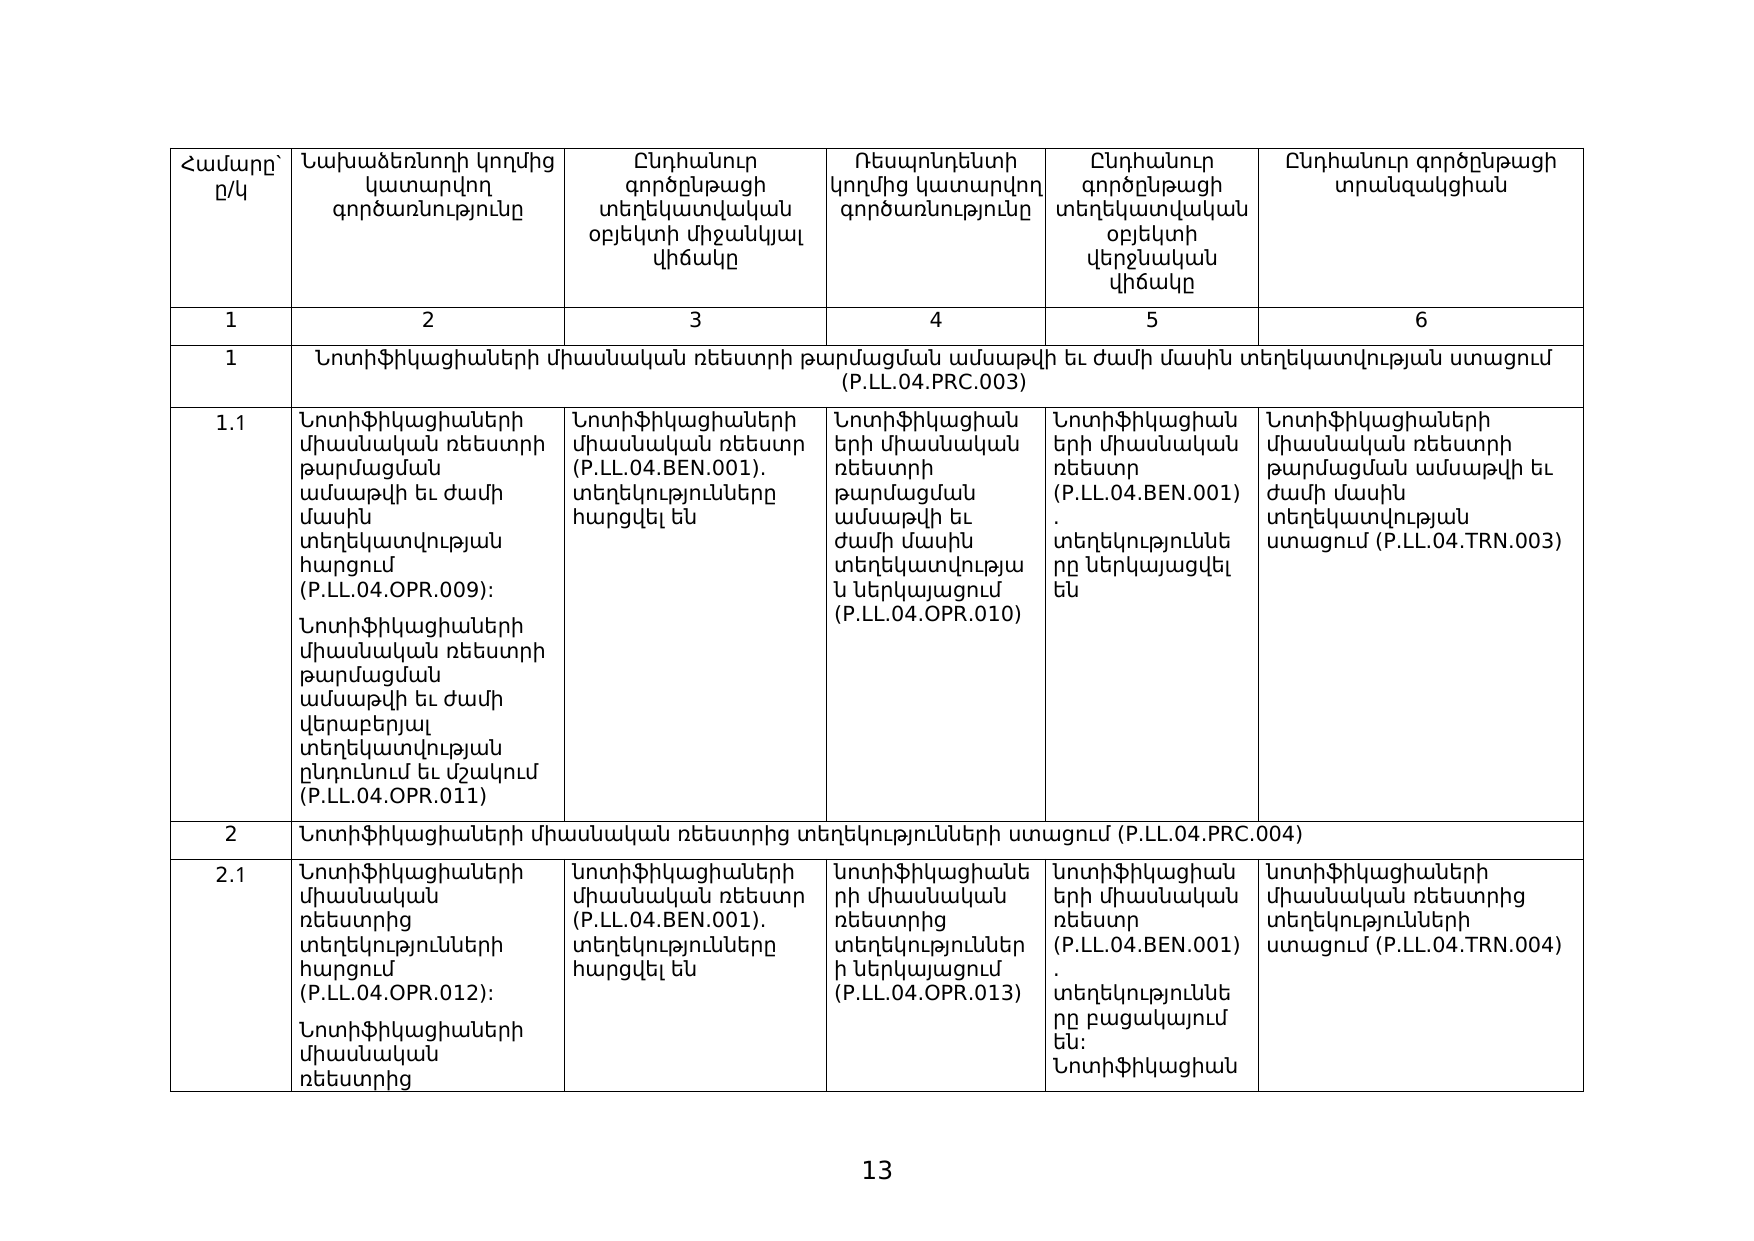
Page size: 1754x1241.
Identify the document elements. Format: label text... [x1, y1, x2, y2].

table_cell Նոտիֆիկացիաների միասնական ռեեստրի թարմացման ամսաթվի եւ ժամի մասին տեղեկատվության ներկայացում (P.LL.04.OPR.010) [827, 408, 1045, 821]
table_cell նոտիֆիկացիաների միասնական ռեեստրից տեղեկությունների ներկայացում (P.LL.04.OPR.013) [827, 860, 1045, 1091]
table_cell Նոտիֆիկացիաների միասնական ռեեստր (P.LL.04.BEN.001). տեղեկությունները ներկայացվել են [1046, 408, 1258, 821]
table_header Համարը` ը/կ [171, 149, 291, 307]
table_cell 6 [1259, 308, 1583, 345]
table_header Ընդհանուր գործընթացի տեղեկատվական օբյեկտի վերջնական վիճակը [1046, 149, 1258, 307]
table_cell 2 [171, 822, 291, 859]
table_header Ընդհանուր գործընթացի տրանզակցիան [1259, 149, 1583, 307]
table_cell Նոտիֆիկացիաների միասնական ռեեստրի թարմացման ամսաթվի եւ ժամի մասին տեղեկատվության հարցում (P.LL.04.OPR.009): Նոտիֆիկացիաների միասնական ռեեստրի թարմացման ամսաթվի եւ ժամի վերաբերյալ տեղեկատվության ընդունում եւ մշակում (P.LL.04.OPR.011) [292, 408, 564, 821]
table_cell 2.1 [171, 860, 291, 1091]
table_cell 1 [171, 346, 291, 407]
table_cell 4 [827, 308, 1045, 345]
table_header Ռեսպոնդենտի կողմից կատարվող գործառնությունը [827, 149, 1045, 307]
table_cell 5 [1046, 308, 1258, 345]
table_header Նախաձեռնողի կողմից կատարվող գործառնությունը [292, 149, 564, 307]
table_cell Նոտիֆիկացիաների միասնական ռեեստրից տեղեկությունների ստացում (P.LL.04.PRC.004) [292, 822, 1583, 859]
table_cell Նոտիֆիկացիաների միասնական ռեեստր (P.LL.04.BEN.001). տեղեկությունները հարցվել են [565, 408, 826, 821]
table_header Ընդհանուր գործընթացի տեղեկատվական օբյեկտի միջանկյալ վիճակը [565, 149, 826, 307]
table_cell 3 [565, 308, 826, 345]
table_cell 1.1 [171, 408, 291, 821]
table_cell Նոտիֆիկացիաների միասնական ռեեստրի թարմացման ամսաթվի եւ ժամի մասին տեղեկատվության ստացում (P.LL.04.TRN.003) [1259, 408, 1583, 821]
table_cell նոտիֆիկացիաների միասնական ռեեստրից տեղեկությունների ստացում (P.LL.04.TRN.004) [1259, 860, 1583, 1091]
table_cell 1 [171, 308, 291, 345]
table_cell նոտիֆիկացիաների միասնական ռեեստր (P.LL.04.BEN.001). տեղեկությունները հարցվել են [565, 860, 826, 1091]
table_cell 2 [292, 308, 564, 345]
table_cell Նոտիֆիկացիաների միասնական ռեեստրի թարմացման ամսաթվի եւ ժամի մասին տեղեկատվության ստացում (P.LL.04.PRC.003) [292, 346, 1583, 407]
